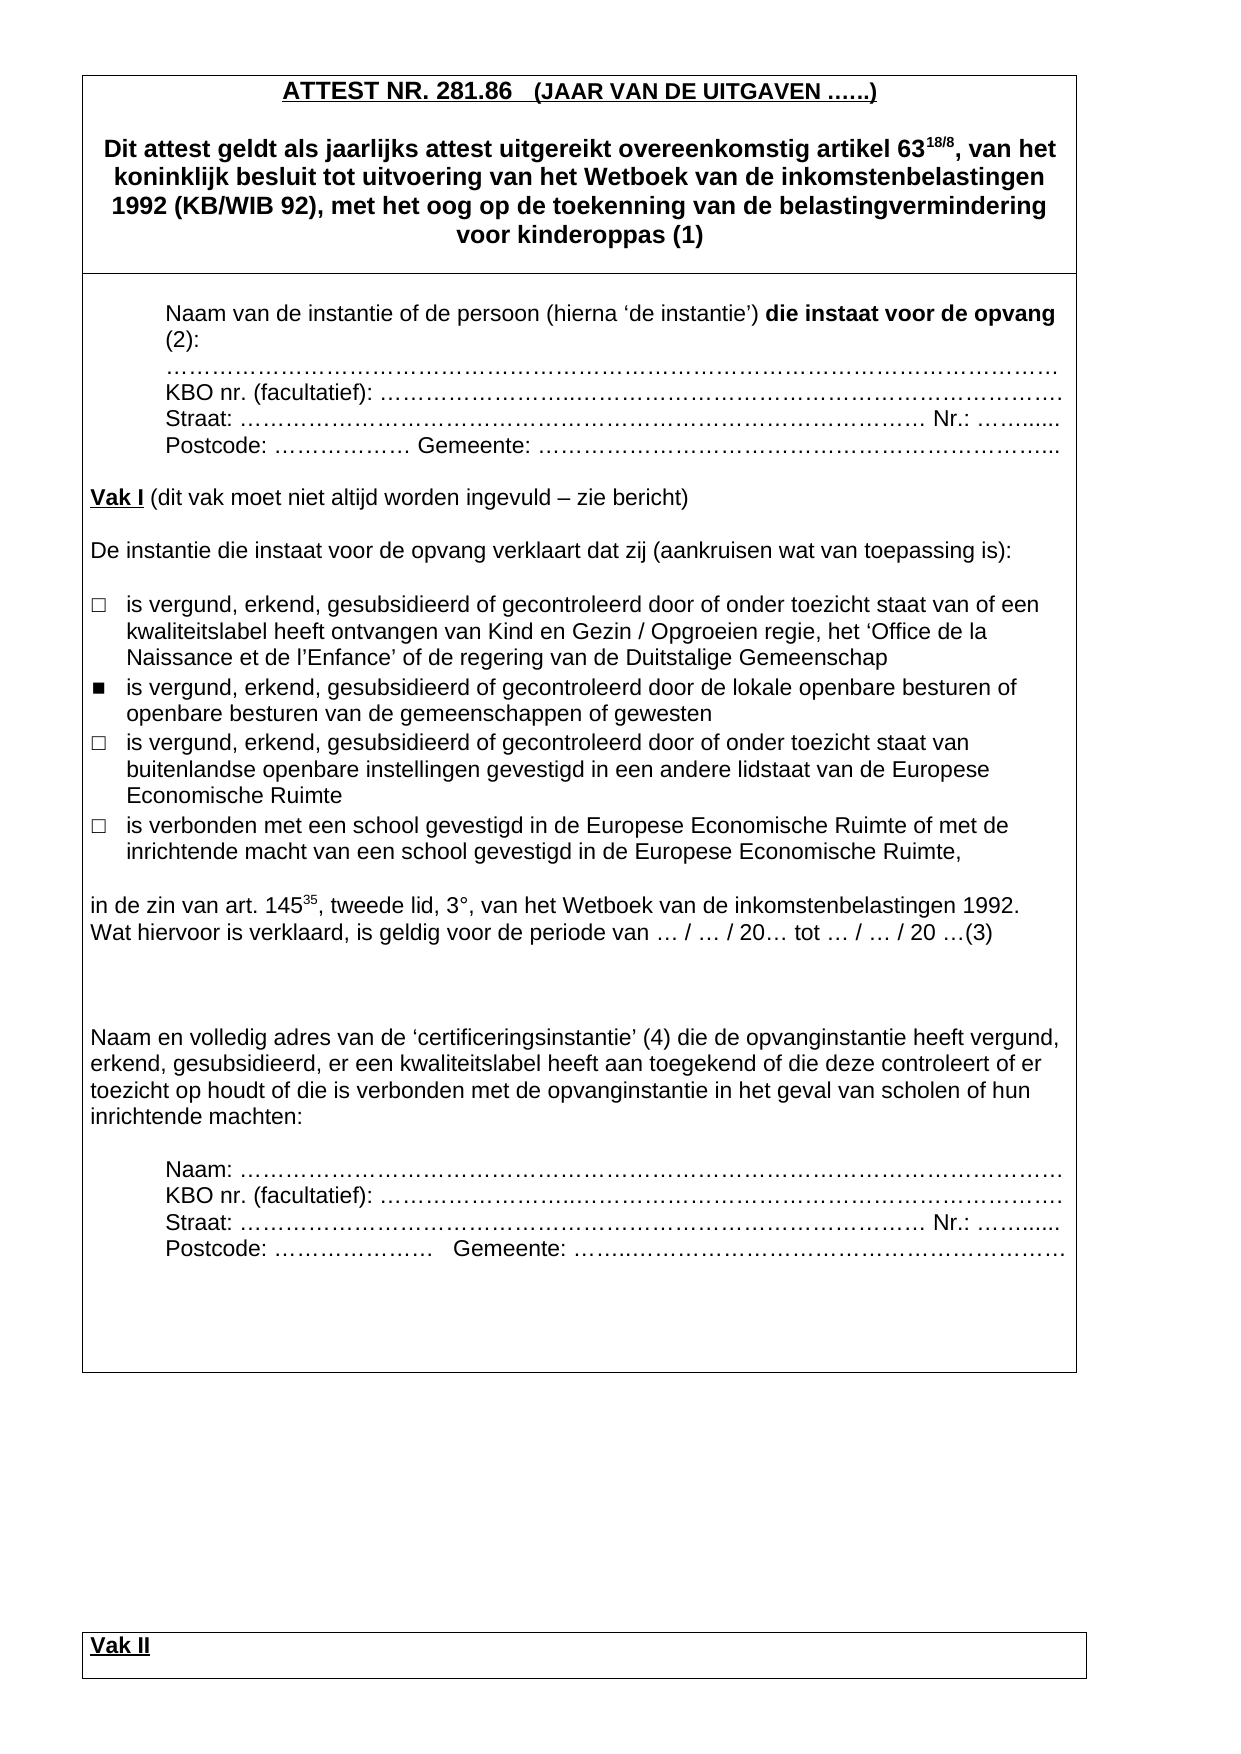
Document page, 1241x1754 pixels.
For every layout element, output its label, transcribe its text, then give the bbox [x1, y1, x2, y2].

table_cell Naam van de instantie of de persoon (hierna ‘de instantie’) die instaat voor de opvang (2): ……………………………………………………………………………………………………… KBO nr. (facultatief): ……………………..………………………………………………………. Straat: ……………………………………………………………………………… Nr.: ……...... Postcode: ……………… Gemeente: …………………………………………………………... Vak I (dit vak moet niet altijd worden ingevuld – zie bericht) De instantie die instaat voor de opvang verklaart dat zij (aankruisen wat van toepassing is): in de zin van art. 14535, tweede lid, 3°, van het Wetboek van de inkomstenbelastingen 1992. Wat hiervoor is verklaard, is geldig voor de periode van … / … / 20… tot … / … / 20 …(3) Naam en volledig adres van de ‘certificeringsinstantie’ (4) die de opvanginstantie heeft vergund, erkend, gesubsidieerd, er een kwaliteitslabel heeft aan toegekend of die deze controleert of er toezicht op houdt of die is verbonden met de opvanginstantie in het geval van scholen of hun inrichtende machten: Naam: ……………………………………………………………………………………………… KBO nr. (facultatief): ……………………..………………………………………………………. Straat: ……………………………………………………………………………… Nr.: ……...... Postcode: ………………… Gemeente: ……..………………………………………………… [83, 274, 1076, 1372]
table_header ATTEST NR. 281.86 (JAAR VAN DE UITGAVEN .…..) Dit attest geldt als jaarlijks attest uitgereikt overeenkomstig artikel 6318/8, van het koninklijk besluit tot uitvoering van het Wetboek van de inkomstenbelastingen 1992 (KB/WIB 92), met het oog op de toekenning van de belastingvermindering voor kinderoppas (1) [83, 76, 1076, 272]
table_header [83, 1633, 1086, 1678]
